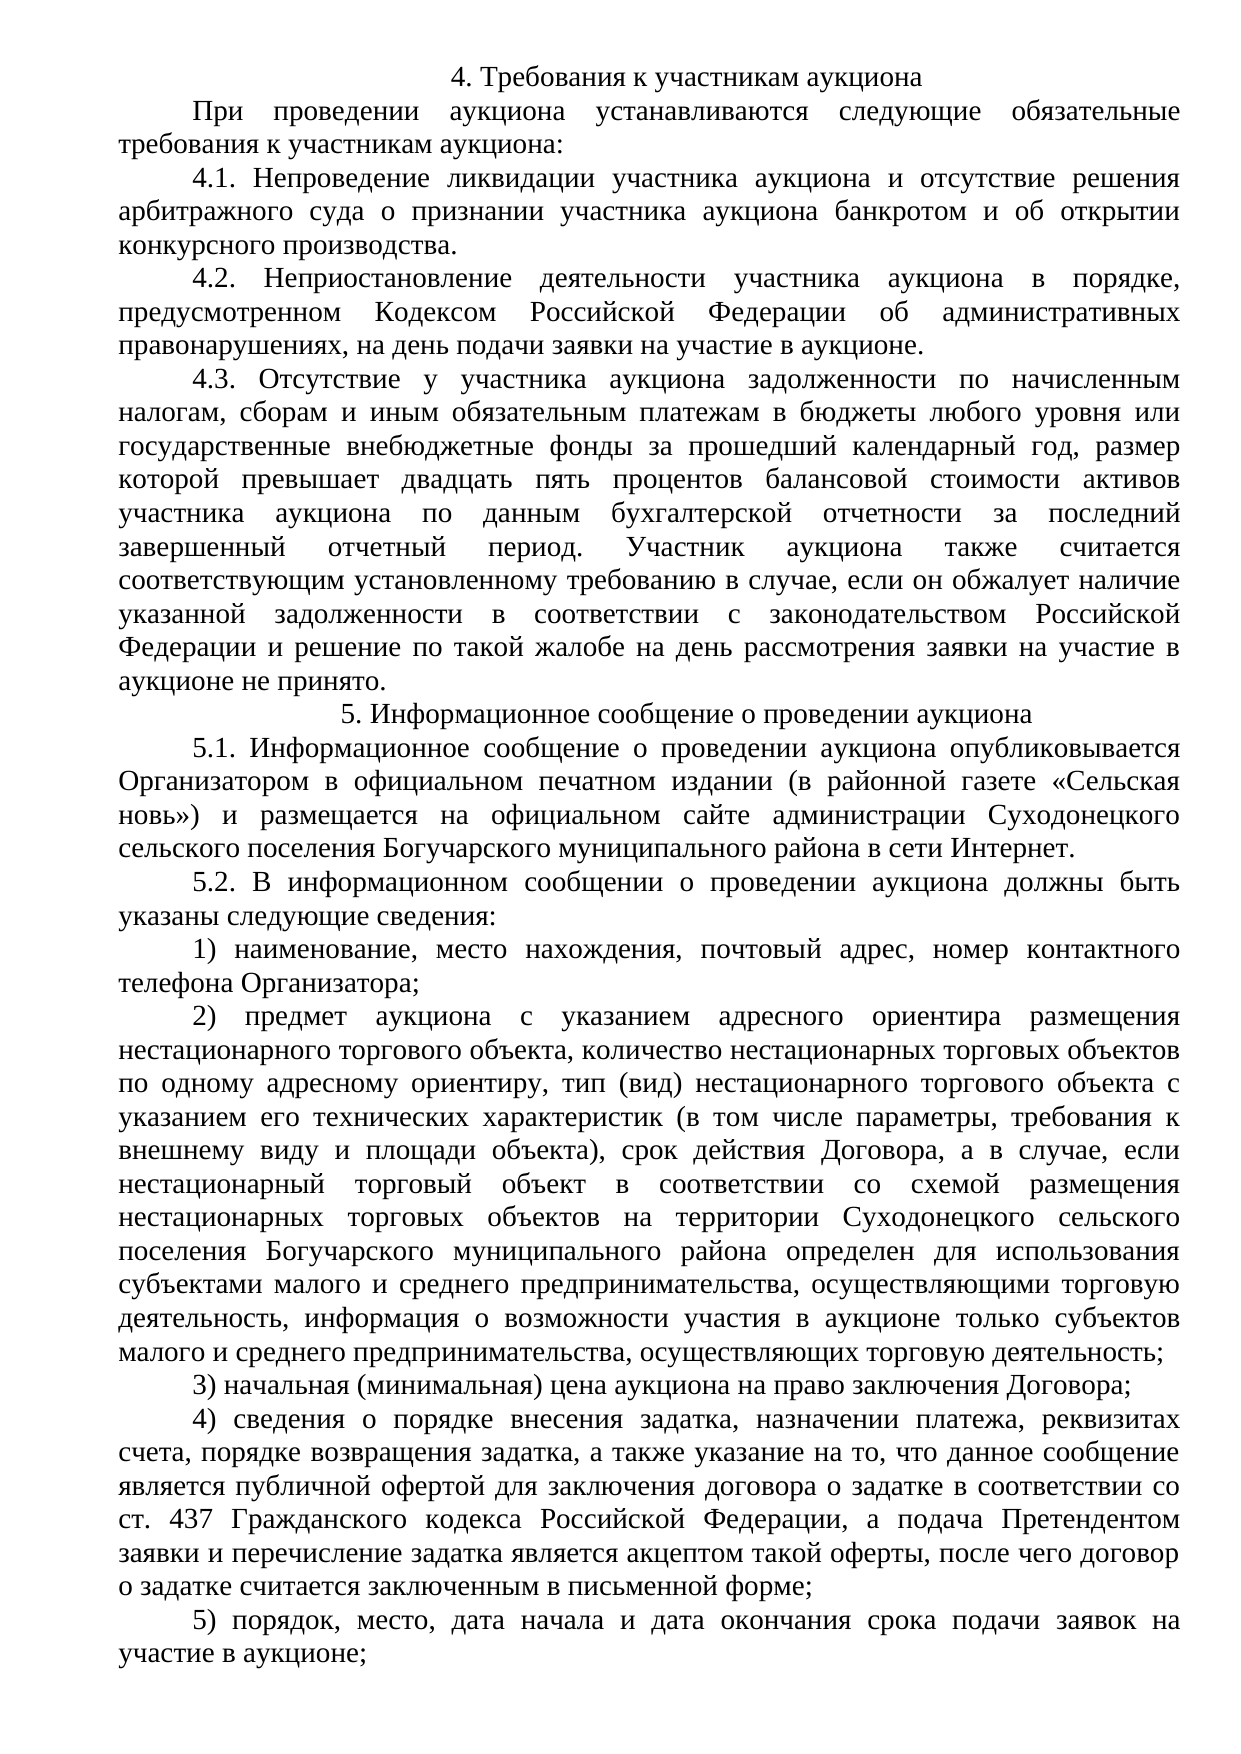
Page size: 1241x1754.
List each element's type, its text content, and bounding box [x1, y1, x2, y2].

text 3) начальная (минимальная) цена аукциона на право заключения Договора; [118, 1367, 1181, 1401]
text 5) порядок, место, дата начала и дата окончания срока подачи заявок на участие в аукционе; [118, 1602, 1181, 1669]
text При проведении аукциона устанавливаются следующие обязательные требования к участникам аукциона: [118, 93, 1181, 160]
text 5.1. Информационное сообщение о проведении аукциона опубликовывается Организатором в официальном печатном издании (в районной газете «Сельская новь») и размещается на официальном сайте администрации Суходонецкого сельского поселения Богучарского муниципального района в сети Интернет. [118, 730, 1181, 864]
text 2) предмет аукциона с указанием адресного ориентира размещения нестационарного торгового объекта, количество нестационарных торговых объектов по одному адресному ориентиру, тип (вид) нестационарного торгового объекта с указанием его технических характеристик (в том числе параметры, требования к внешнему виду и площади объекта), срок действия Договора, а в случае, если нестационарный торговый объект в соответствии со схемой размещения нестационарных торговых объектов на территории Суходонецкого сельского поселения Богучарского муниципального района определен для использования субъектами малого и среднего предпринимательства, осуществляющими торговую деятельность, информация о возможности участия в аукционе только субъектов малого и среднего предпринимательства, осуществляющих торговую деятельность; [118, 998, 1181, 1367]
text 4.1. Непроведение ликвидации участника аукциона и отсутствие решения арбитражного суда о признании участника аукциона банкротом и об открытии конкурсного производства. [118, 160, 1181, 260]
text 5.2. В информационном сообщении о проведении аукциона должны быть указаны следующие сведения: [118, 864, 1181, 931]
text 1) наименование, место нахождения, почтовый адрес, номер контактного телефона Организатора; [118, 931, 1181, 998]
text 4.3. Отсутствие у участника аукциона задолженности по начисленным налогам, сборам и иным обязательным платежам в бюджеты любого уровня или государственные внебюджетные фонды за прошедший календарный год, размер которой превышает двадцать пять процентов балансовой стоимости активов участника аукциона по данным бухгалтерской отчетности за последний завершенный отчетный период. Участник аукциона также считается соответствующим установленному требованию в случае, если он обжалует наличие указанной задолженности в соответствии с законодательством Российской Федерации и решение по такой жалобе на день рассмотрения заявки на участие в аукционе не принято. [118, 361, 1181, 696]
text 4. Требования к участникам аукциона [118, 59, 1181, 93]
text 4) сведения о порядке внесения задатка, назначении платежа, реквизитах счета, порядке возвращения задатка, а также указание на то, что данное сообщение является публичной офертой для заключения договора о задатке в соответствии со ст. 437 Гражданского кодекса Российской Федерации, а подача Претендентом заявки и перечисление задатка является акцептом такой оферты, после чего договор о задатке считается заключенным в письменной форме; [118, 1401, 1181, 1602]
text 5. Информационное сообщение о проведении аукциона [118, 696, 1181, 730]
text 4.2. Неприостановление деятельности участника аукциона в порядке, предусмотренном Кодексом Российской Федерации об административных правонарушениях, на день подачи заявки на участие в аукционе. [118, 260, 1181, 361]
